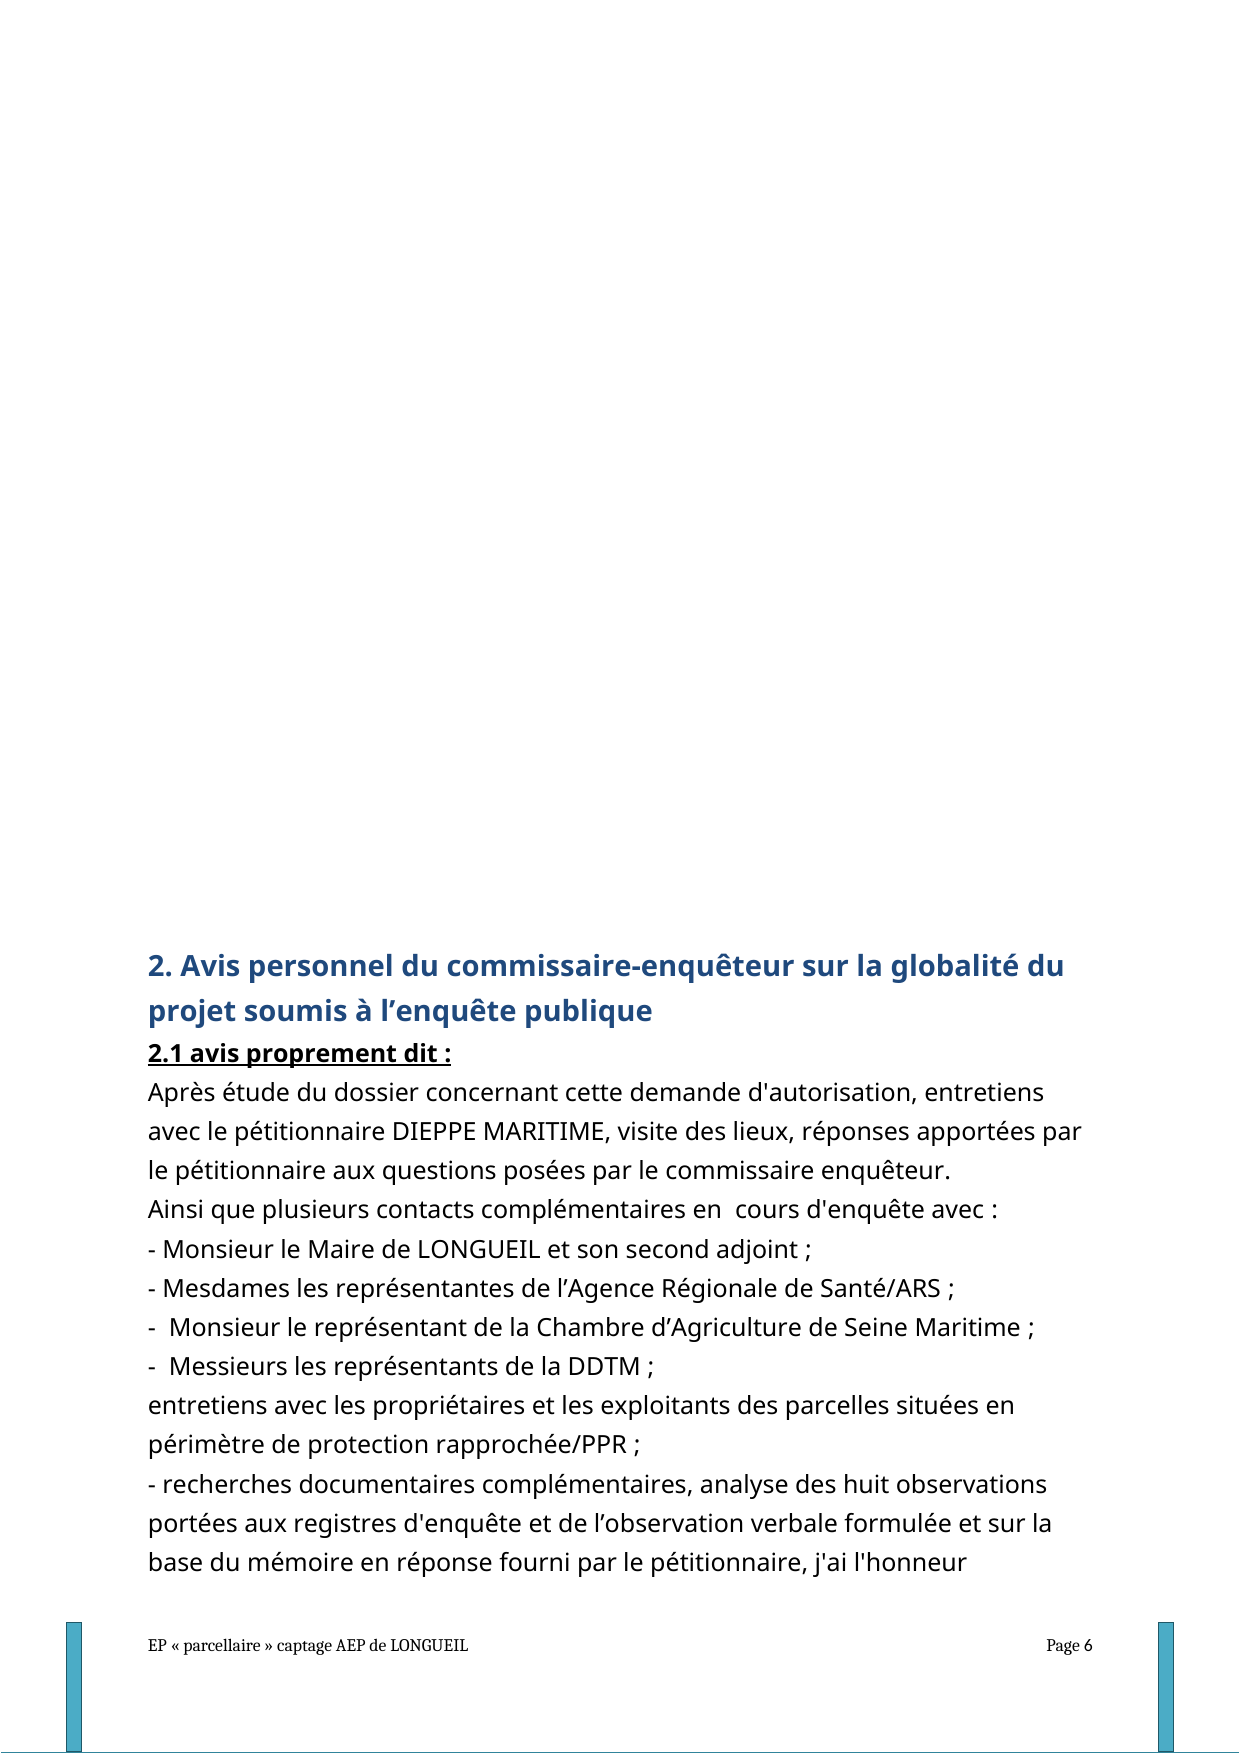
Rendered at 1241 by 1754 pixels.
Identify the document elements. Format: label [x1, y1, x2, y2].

text [148, 945, 1093, 1579]
